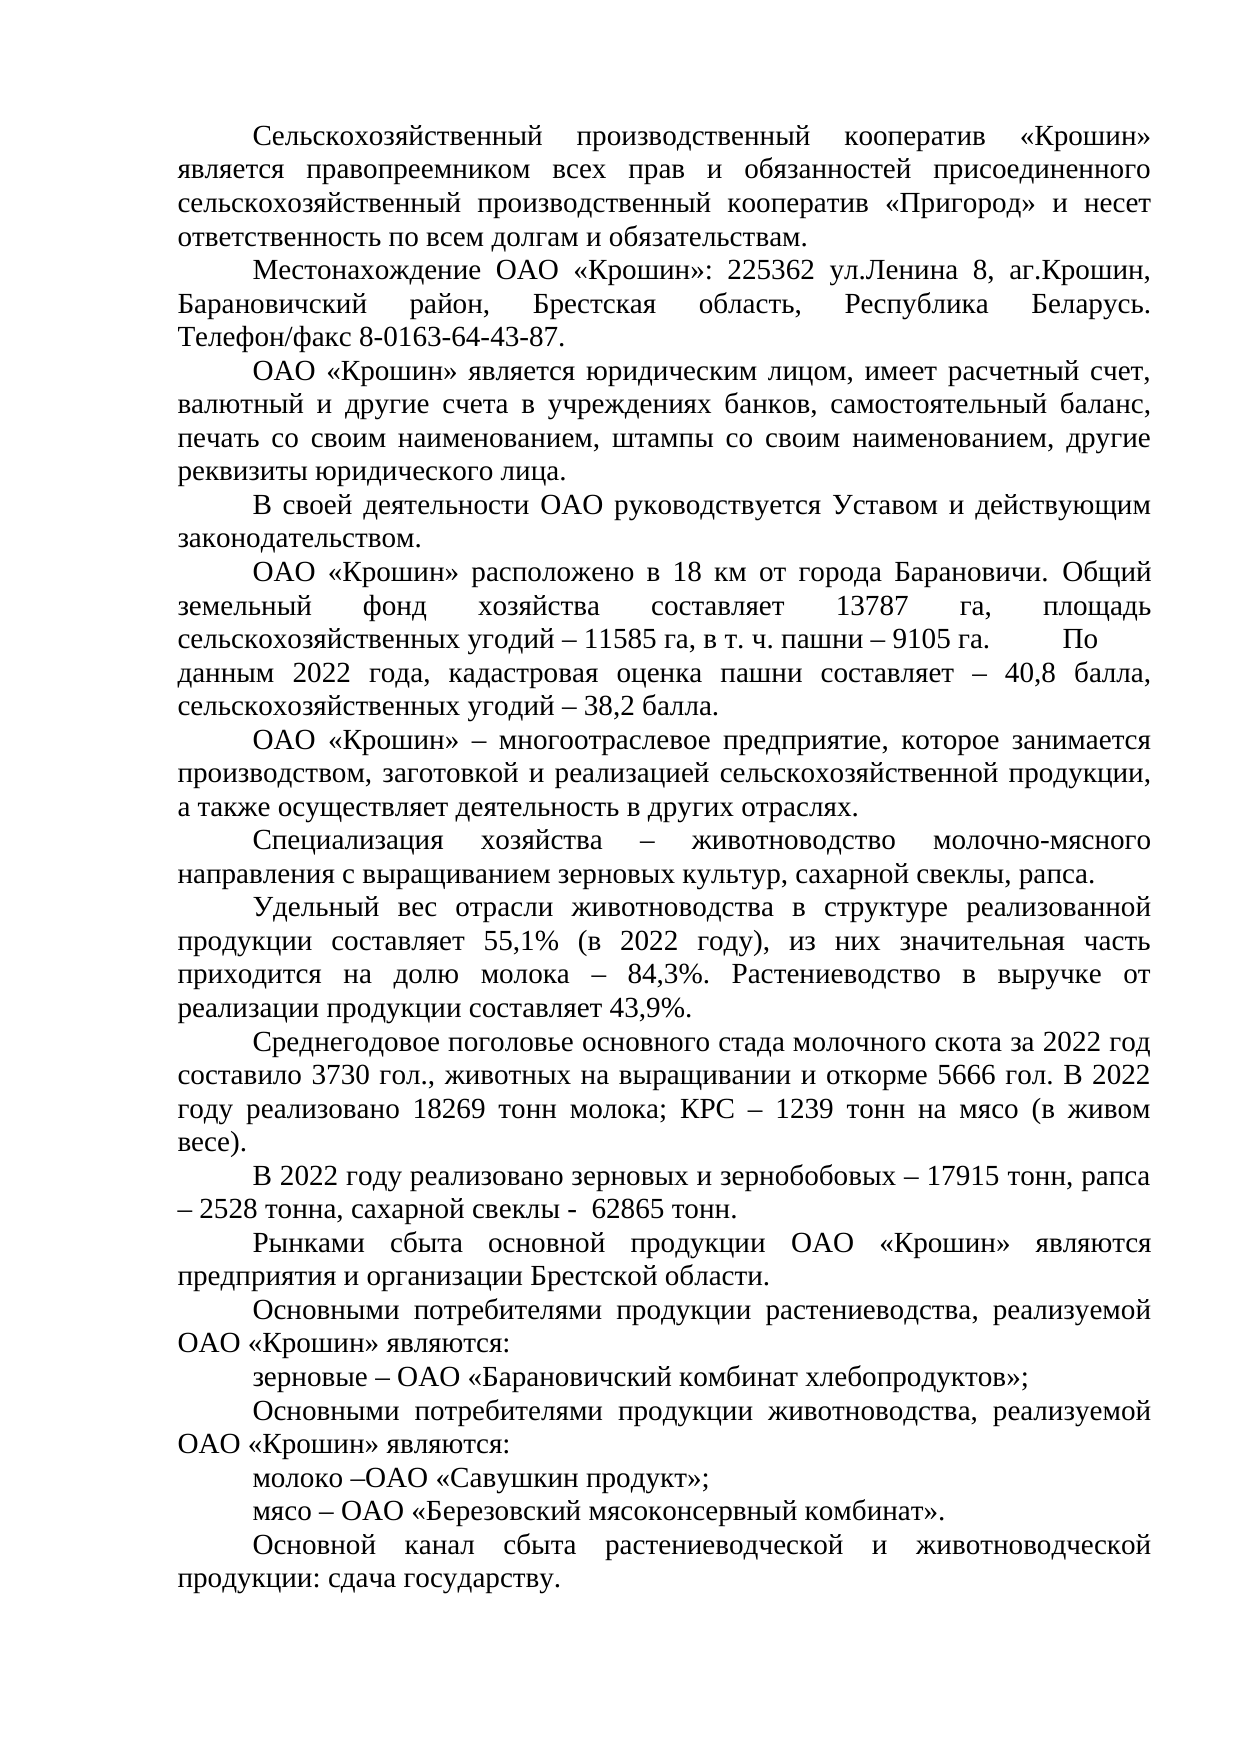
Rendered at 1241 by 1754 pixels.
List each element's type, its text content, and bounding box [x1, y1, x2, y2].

text Основными потребителями продукции животноводства, реализуемой ОАО «Крошин» являются: [177, 1393, 1152, 1460]
text В своей деятельности ОАО руководствуется Уставом и действующим законодательством. [177, 487, 1152, 554]
text Рынками сбыта основной продукции ОАО «Крошин» являются предприятия и организации Брестской области. [177, 1225, 1152, 1292]
text Местонахождение ОАО «Крошин»: 225362 ул.Ленина 8, аг.Крошин, Барановичский район, Брестская область, Республика Беларусь. Телефон/факс 8-0163-64-43-87. [177, 252, 1152, 353]
text Сельскохозяйственный производственный кооператив «Крошин» является правопреемником всех прав и обязанностей присоединенного сельскохозяйственный производственный кооператив «Пригород» и несет ответственность по всем долгам и обязательствам. [177, 118, 1152, 252]
text Основными потребителями продукции растениеводства, реализуемой ОАО «Крошин» являются: [177, 1292, 1152, 1359]
text мясо – ОАО «Березовский мясоконсервный комбинат». [177, 1493, 1152, 1527]
text Основной канал сбыта растениеводческой и животноводческой продукции: сдача государству. [177, 1527, 1152, 1594]
text Среднегодовое поголовье основного стада молочного скота за 2022 год составило 3730 гол., животных на выращивании и откорме 5666 гол. В 2022 году реализовано 18269 тонн молока; КРС – 1239 тонн на мясо (в живом весе). [177, 1024, 1152, 1158]
text В 2022 году реализовано зерновых и зернобобовых – 17915 тонн, рапса – 2528 тонна, сахарной свеклы - 62865 тонн. [177, 1158, 1152, 1225]
text молоко –ОАО «Савушкин продукт»; [177, 1460, 1152, 1493]
text зерновые – ОАО «Барановичский комбинат хлебопродуктов»; [177, 1359, 1152, 1393]
text ОАО «Крошин» является юридическим лицом, имеет расчетный счет, валютный и другие счета в учреждениях банков, самостоятельный баланс, печать со своим наименованием, штампы со своим наименованием, другие реквизиты юридического лица. [177, 353, 1152, 487]
text ОАО «Крошин» расположено в от города Барановичи. Общий земельный фонд хозяйства составляет 13787 га, площадь сельскохозяйственных угодий – 11585 га, в т. ч. пашни – 9105 га. По данным 2022 года, кадастровая оценка пашни составляет – 40,8 балла, сельскохозяйственных угодий – 38,2 балла. [177, 554, 1152, 722]
text Специализация хозяйства – животноводство молочно-мясного направления с выращиванием зерновых культур, сахарной свеклы, рапса. [177, 822, 1152, 889]
text ОАО «Крошин» – многоотраслевое предприятие, которое занимается производством, заготовкой и реализацией сельскохозяйственной продукции, а также осуществляет деятельность в других отраслях. [177, 722, 1152, 822]
text Удельный вес отрасли животноводства в структуре реализованной продукции составляет 55,1% (в 2022 году), из них значительная часть приходится на долю молока – 84,3%. Растениеводство в выручке от реализации продукции составляет 43,9%. [177, 889, 1152, 1024]
